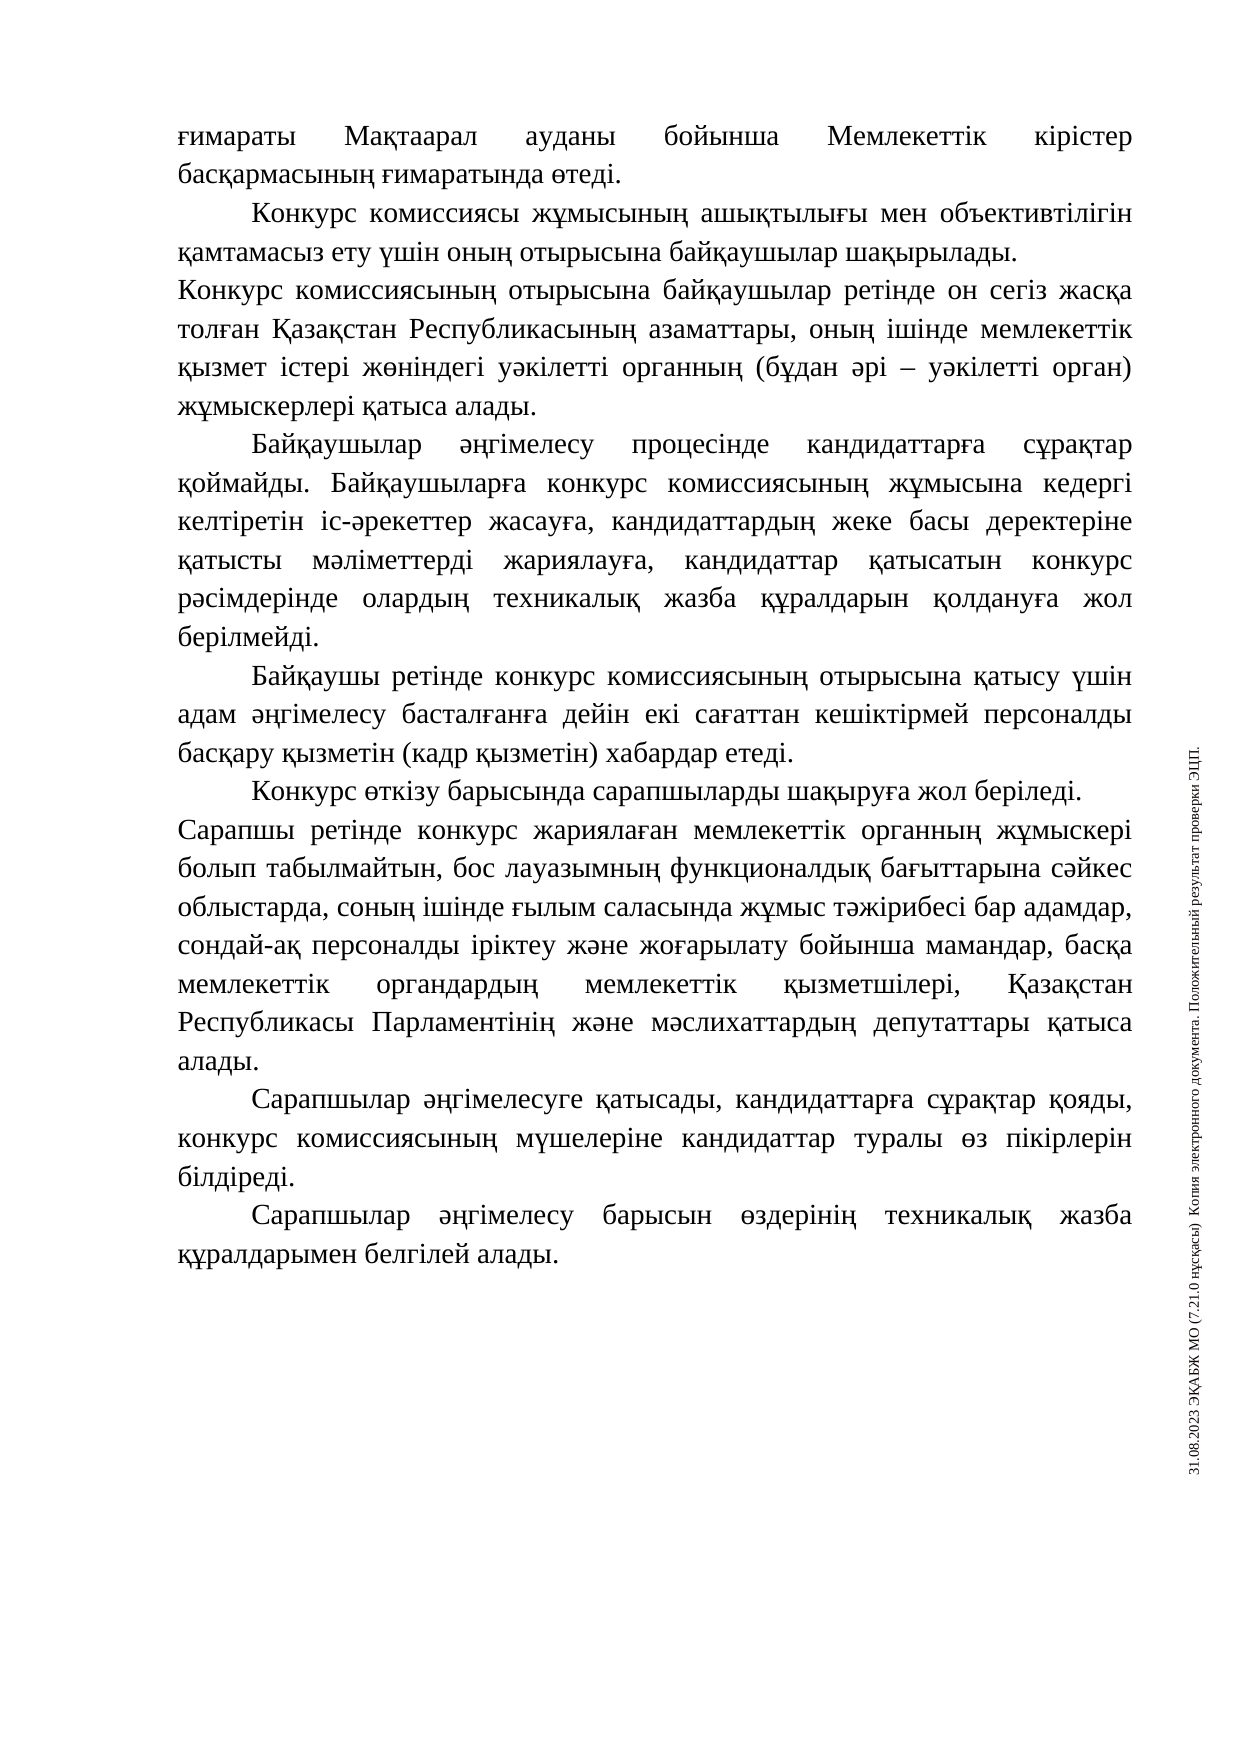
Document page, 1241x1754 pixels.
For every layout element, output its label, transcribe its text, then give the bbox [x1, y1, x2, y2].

text Сарапшылар әңгімелесу барысын өздерінің техникалық жазба құралдарымен белгілей алады. [177, 1197, 1133, 1269]
text Байқаушы ретінде конкурс комиссиясының отырысына қатысу үшін адам әңгімелесу басталғанға дейін екі сағаттан кешіктірмей персоналды басқару қызметін (кадр қызметін) хабардар етеді. [177, 658, 1133, 768]
text Байқаушылар әңгімелесу процесінде кандидаттарға сұрақтар қоймайды. Байқаушыларға конкурс комиссиясының жұмысына кедергі келтіретін іс-әрекеттер жасауға, кандидаттардың жеке басы деректеріне қатысты мәліметтерді жариялауға, кандидаттар қатысатын конкурс рәсімдерінде олардың техникалық жазба құралдарын қолдануға жол берілмейді. [177, 426, 1133, 653]
text Конкурс комиссиясы жұмысының ашықтылығы мен объективтілігін қамтамасыз ету үшін оның отырысына байқаушылар шақырылады. [177, 195, 1133, 267]
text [177, 118, 1133, 190]
text Конкурс комиссиясының отырысына байқаушылар ретінде он сегіз жасқа толған Қазақстан Республикасының азаматтары, оның ішінде мемлекеттік қызмет істері жөніндегі уәкілетті органның (бұдан әрі – уәкілетті орган) жұмыскерлері қатыса алады. [177, 272, 1133, 421]
text Конкурс өткізу барысында сарапшыларды шақыруға жол беріледі. [177, 773, 1133, 807]
text Сарапшы ретінде конкурс жариялаған мемлекеттік органның жұмыскері болып табылмайтын, бос лауазымның функционалдық бағыттарына сәйкес облыстарда, соның ішінде ғылым саласында жұмыс тәжірибесі бар адамдар, сондай-ақ персоналды іріктеу және жоғарылату бойынша мамандар, басқа мемлекеттік органдардың мемлекеттік қызметшілері, Қазақстан Республикасы Парламентінің және мәслихаттардың депутаттары қатыса алады. [177, 812, 1133, 1077]
text Сарапшылар әңгімелесуге қатысады, кандидаттарға сұрақтар қояды, конкурс комиссиясының мүшелеріне кандидаттар туралы өз пікірлерін білдіреді. [177, 1082, 1133, 1192]
